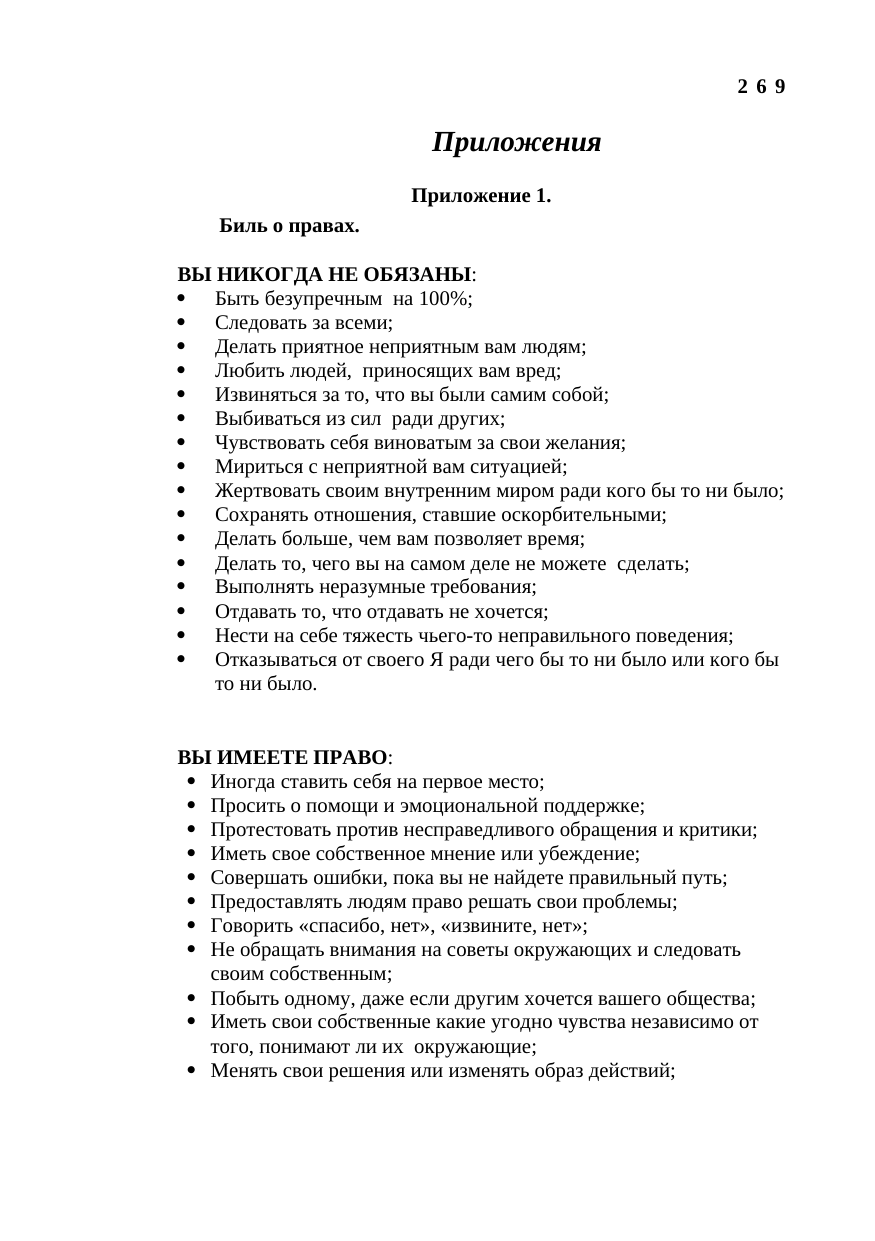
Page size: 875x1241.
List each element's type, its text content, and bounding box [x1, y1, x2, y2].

list Выполнять неразумные требования; [177, 574, 785, 598]
list Протестовать против несправедливого обращения и критики; [188, 817, 785, 841]
list Извиняться за то, что вы были самим собой; [177, 382, 785, 406]
list Побыть одному, даже если другим хочется вашего общества; [188, 985, 785, 1009]
list Иметь свое собственное мнение или убеждение; [188, 841, 785, 865]
text ВЫ НИКОГДА НЕ ОБЯЗАНЫ: [177, 262, 785, 286]
list Отказываться от своего Я ради чего бы то ни было или кого бы то ни было. [177, 647, 785, 695]
list Менять свои решения или изменять образ действий; [188, 1058, 785, 1082]
list Чувствовать себя виноватым за свои желания; [177, 430, 785, 454]
list Не обращать внимания на советы окружающих и следовать своим собственным; [188, 937, 785, 985]
list Следовать за всеми; [177, 310, 785, 334]
list Делать приятное неприятным вам людям; [177, 334, 785, 358]
list Делать то, чего вы на самом деле не можете сделать; [177, 550, 785, 574]
list Предоставлять людям право решать свои проблемы; [188, 889, 785, 913]
list ВЫ ИМЕЕТЕ ПРАВО: [177, 745, 785, 769]
subtitle Приложение 1. [177, 183, 785, 207]
list Выбиваться из сил ради других; [177, 406, 785, 430]
text Биль о правах. [177, 213, 785, 237]
list Сохранять отношения, ставшие оскорбительными; [177, 502, 785, 526]
list Делать больше, чем вам позволяет время; [177, 526, 785, 550]
list Отдавать то, что отдавать не хочется; [177, 598, 785, 623]
list Нести на себе тяжесть чьего-то неправильного поведения; [177, 623, 785, 647]
list Жертвовать своим внутренним миром ради кого бы то ни было; [177, 478, 785, 502]
list Иногда ставить себя на первое место; [188, 769, 785, 793]
list Просить о помощи и эмоциональной поддержке; [188, 793, 785, 817]
list Быть безупречным на 100%; [177, 286, 785, 310]
subtitle Приложения [177, 124, 785, 158]
list Мириться с неприятной вам ситуацией; [177, 454, 785, 478]
list Совершать ошибки, пока вы не найдете правильный путь; [188, 865, 785, 889]
list Говорить «спасибо, нет», «извините, нет»; [188, 913, 785, 937]
list Иметь свои собственные какие угодно чувства независимо от того, понимают ли их окружающие; [188, 1009, 785, 1058]
list Любить людей, приносящих вам вред; [177, 358, 785, 382]
